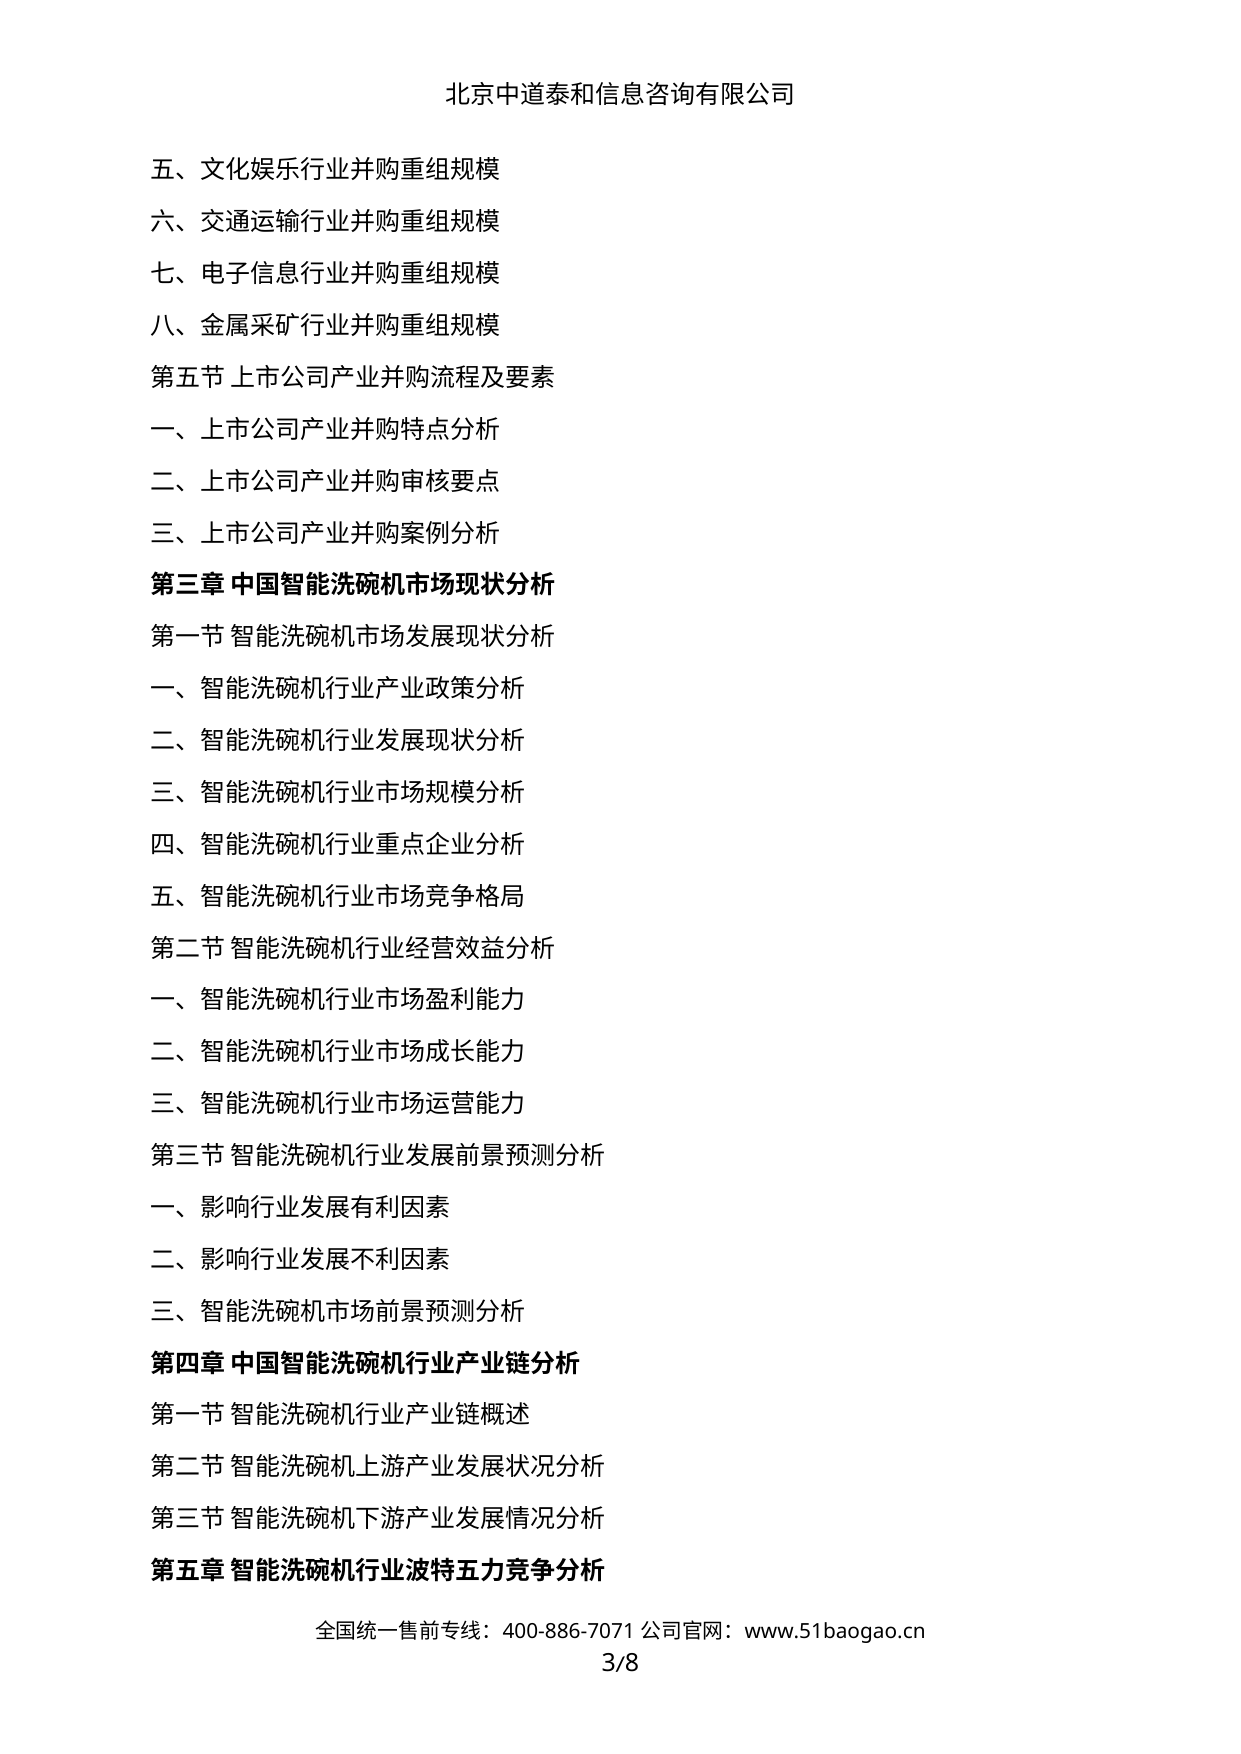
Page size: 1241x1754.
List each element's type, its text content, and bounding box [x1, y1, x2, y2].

text 八、金属采矿行业并购重组规模 [150, 306, 1090, 342]
text 第三章 中国智能洗碗机市场现状分析 [150, 565, 1090, 601]
text 第一节 智能洗碗机市场发展现状分析 [150, 617, 1090, 653]
text 三、上市公司产业并购案例分析 [150, 513, 1090, 549]
text 二、上市公司产业并购审核要点 [150, 461, 1090, 497]
text 第五节 上市公司产业并购流程及要素 [150, 357, 1090, 394]
text 第二节 智能洗碗机行业经营效益分析 [150, 928, 1090, 964]
text 七、电子信息行业并购重组规模 [150, 254, 1090, 290]
text 一、智能洗碗机行业产业政策分析 [150, 669, 1090, 705]
text 二、影响行业发展不利因素 [150, 1239, 1090, 1276]
text 第三节 智能洗碗机行业发展前景预测分析 [150, 1136, 1090, 1172]
text 二、智能洗碗机行业发展现状分析 [150, 721, 1090, 757]
text 五、文化娱乐行业并购重组规模 [150, 150, 1090, 186]
text 五、智能洗碗机行业市场竞争格局 [150, 876, 1090, 912]
text 六、交通运输行业并购重组规模 [150, 202, 1090, 238]
text 二、智能洗碗机行业市场成长能力 [150, 1032, 1090, 1068]
text 第一节 智能洗碗机行业产业链概述 [150, 1395, 1090, 1431]
text 第四章 中国智能洗碗机行业产业链分析 [150, 1343, 1090, 1379]
text 第三节 智能洗碗机下游产业发展情况分析 [150, 1499, 1090, 1535]
text 第二节 智能洗碗机上游产业发展状况分析 [150, 1447, 1090, 1483]
text 一、上市公司产业并购特点分析 [150, 409, 1090, 446]
text 三、智能洗碗机行业市场运营能力 [150, 1084, 1090, 1120]
text 四、智能洗碗机行业重点企业分析 [150, 824, 1090, 861]
text 一、智能洗碗机行业市场盈利能力 [150, 980, 1090, 1016]
text 三、智能洗碗机行业市场规模分析 [150, 772, 1090, 809]
text 三、智能洗碗机市场前景预测分析 [150, 1291, 1090, 1327]
text 一、影响行业发展有利因素 [150, 1187, 1090, 1224]
text 第五章 智能洗碗机行业波特五力竞争分析 [150, 1551, 1090, 1587]
